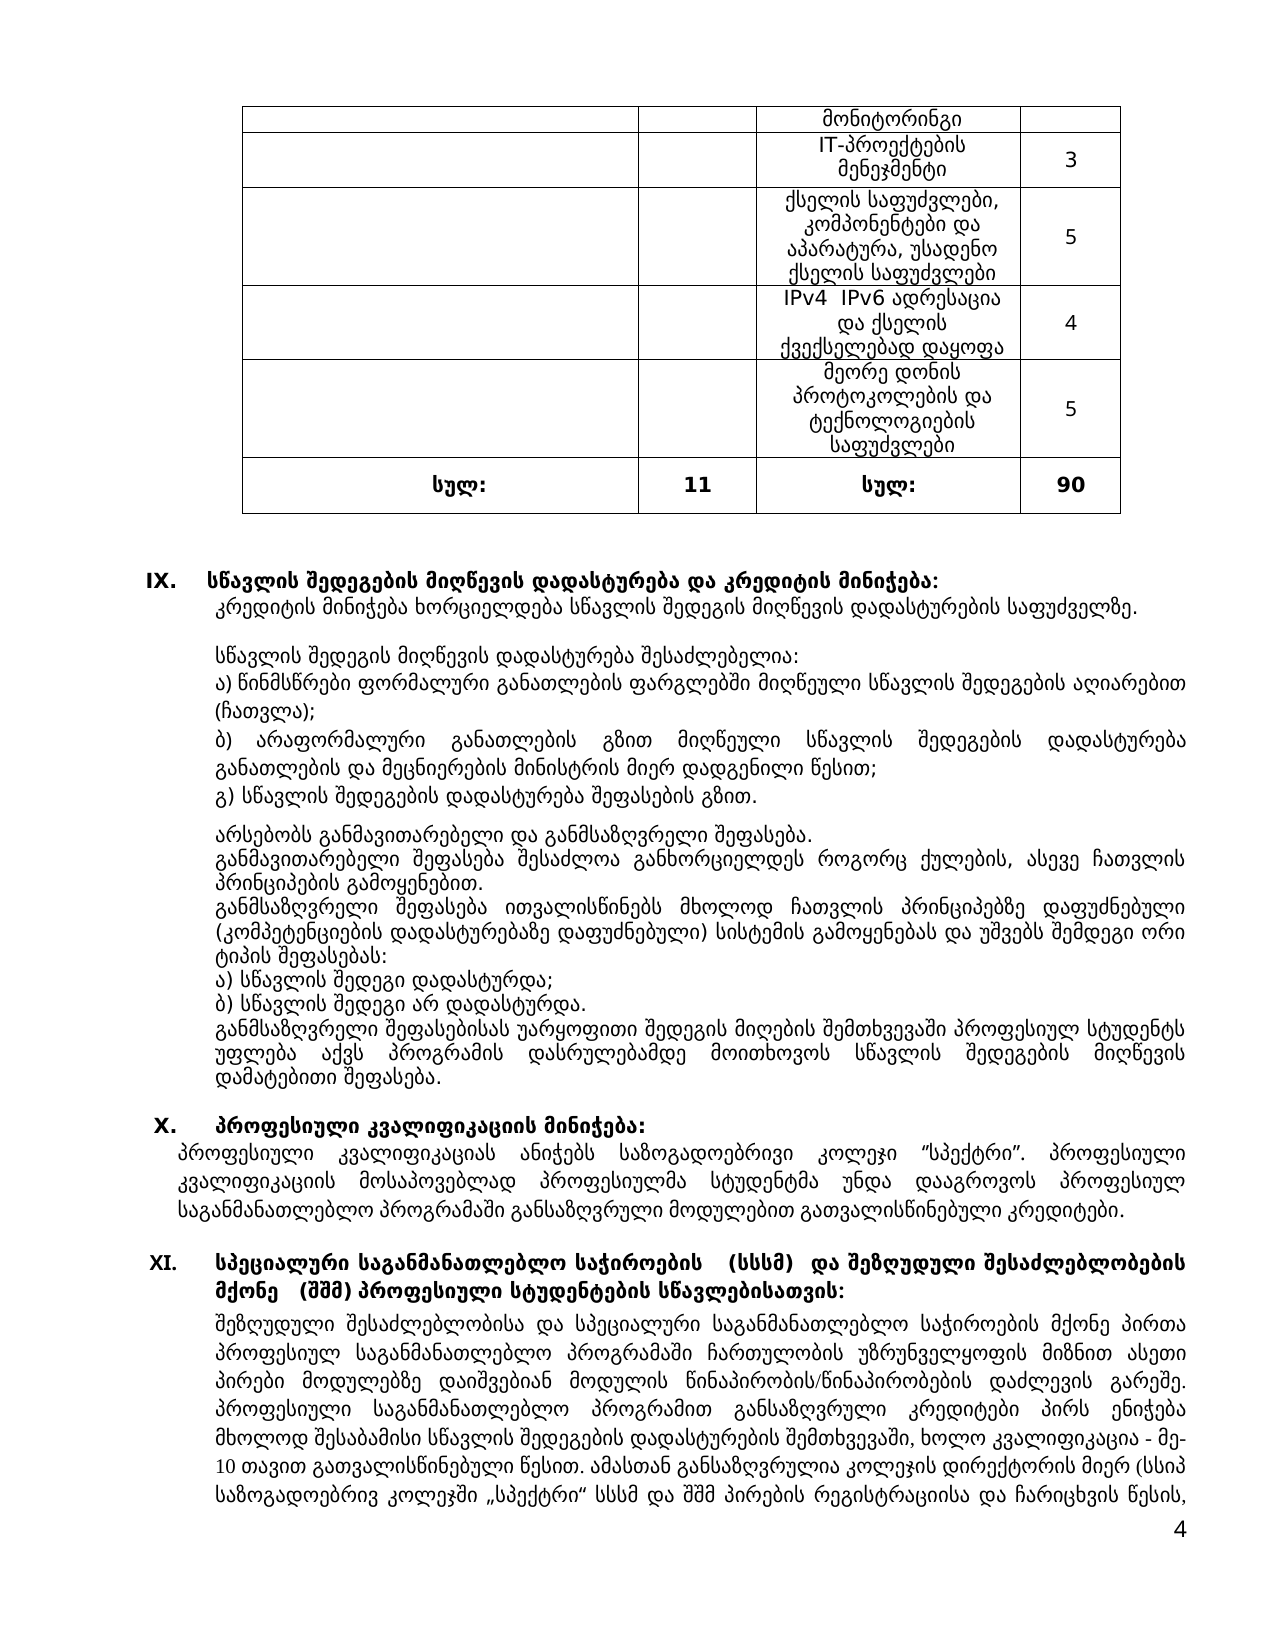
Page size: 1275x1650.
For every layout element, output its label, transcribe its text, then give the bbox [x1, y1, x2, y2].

table_cell [243, 286, 638, 359]
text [215, 1309, 1186, 1508]
text განმსაზღვრელი შეფასება ითვალისწინებს მხოლოდ ჩათვლის პრინციპებზე დაფუძნებული (კომპეტენციების დადასტურებაზე დაფუძნებული) სისტემის გამოყენებას და უშვებს შემდეგი ორი ტიპის შეფასებას: [215, 895, 1186, 968]
table_cell 5 [1021, 360, 1120, 457]
table_cell სულ: [757, 458, 1020, 513]
text კრედიტის მინიჭება ხორციელდება სწავლის შედეგის მიღწევის დადასტურების საფუძველზე. [215, 595, 1186, 619]
table_cell [243, 360, 638, 457]
table_cell [639, 286, 756, 359]
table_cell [757, 107, 1020, 132]
text განმსაზღვრელი შეფასებისას უარყოფითი შედეგის მიღების შემთხვევაში პროფესიულ სტუდენტს უფლება აქვს პროგრამის დასრულებამდე მოითხოვოს სწავლის შედეგების მიღწევის დამატებითი შეფასება. [215, 1017, 1186, 1089]
table_cell 5 [1021, 188, 1120, 285]
text ბ) სწავლის შედეგი არ დადასტურდა. [215, 992, 1186, 1017]
table_cell 4 [1021, 286, 1120, 359]
text განმავითარებელი შეფასება შესაძლოა განხორციელდეს როგორც ქულების, ასევე ჩათვლის პრინციპების გამოყენებით. [215, 847, 1186, 895]
text ბ) არაფორმალური განათლების გზით მიღწეული სწავლის შედეგების დადასტურება განათლების და მეცნიერების მინისტრის მიერ დადგენილი წესით; [215, 725, 1186, 782]
text ა) წინმსწრები ფორმალური განათლების ფარგლებში მიღწეული სწავლის შედეგების აღიარებით (ჩათვლა); [215, 668, 1186, 725]
text ა) სწავლის შედეგი დადასტურდა; [215, 968, 1186, 992]
table_cell [639, 107, 756, 132]
table_cell [639, 133, 756, 187]
text არსებობს განმავითარებელი და განმსაზღვრელი შეფასება. [215, 823, 1186, 847]
table_cell IPv4 IPv6 ადრესაცია და ქსელის ქვექსელებად დაყოფა [757, 286, 1020, 359]
table_cell [639, 188, 756, 285]
table_cell [243, 133, 638, 187]
table_cell 90 [1021, 458, 1120, 513]
table_cell [243, 107, 638, 132]
table_cell ქსელის საფუძვლები, კომპონენტები და აპარატურა, უსადენო ქსელის საფუძვლები [757, 188, 1020, 285]
table_cell IT-პროექტების მენეჯმენტი [757, 133, 1020, 187]
table_cell მეორე დონის პროტოკოლების და ტექნოლოგიების საფუძვლები [757, 360, 1020, 457]
list პროფესიული კვალიფიკაციის მინიჭება: [177, 1114, 1186, 1138]
table_cell 11 [639, 458, 756, 513]
table_cell [639, 360, 756, 457]
list სპეციალური საგანმანათლებლო საჭიროების (სსსმ) და შეზღუდული შესაძლებლობების მქონე (შშმ) პროფესიული სტუდენტების სწავლებისათვის: [177, 1248, 1186, 1304]
list სწავლის შედეგების მიღწევის დადასტურება და კრედიტის მინიჭება: [177, 567, 1186, 595]
text პროფესიული კვალიფიკაციას ანიჭებს საზოგადოებრივი კოლეჯი ‘’სპექტრი’’. პროფესიული კვალიფიკაციის მოსაპოვებლად პროფესიულმა სტუდენტმა უნდა დააგროვოს პროფესიულ საგანმანათლებლო პროგრამაში განსაზღვრული მოდულებით გათვალისწინებული კრედიტები. [177, 1138, 1186, 1223]
table_cell 6 [1021, 107, 1120, 132]
table_cell 3 [1021, 133, 1120, 187]
table_cell [243, 188, 638, 285]
table_cell სულ: [243, 458, 638, 513]
list გ) სწავლის შედეგების დადასტურება შეფასების გზით. [215, 782, 1186, 810]
text სწავლის შედეგის მიღწევის დადასტურება შესაძლებელია: [215, 644, 1186, 668]
